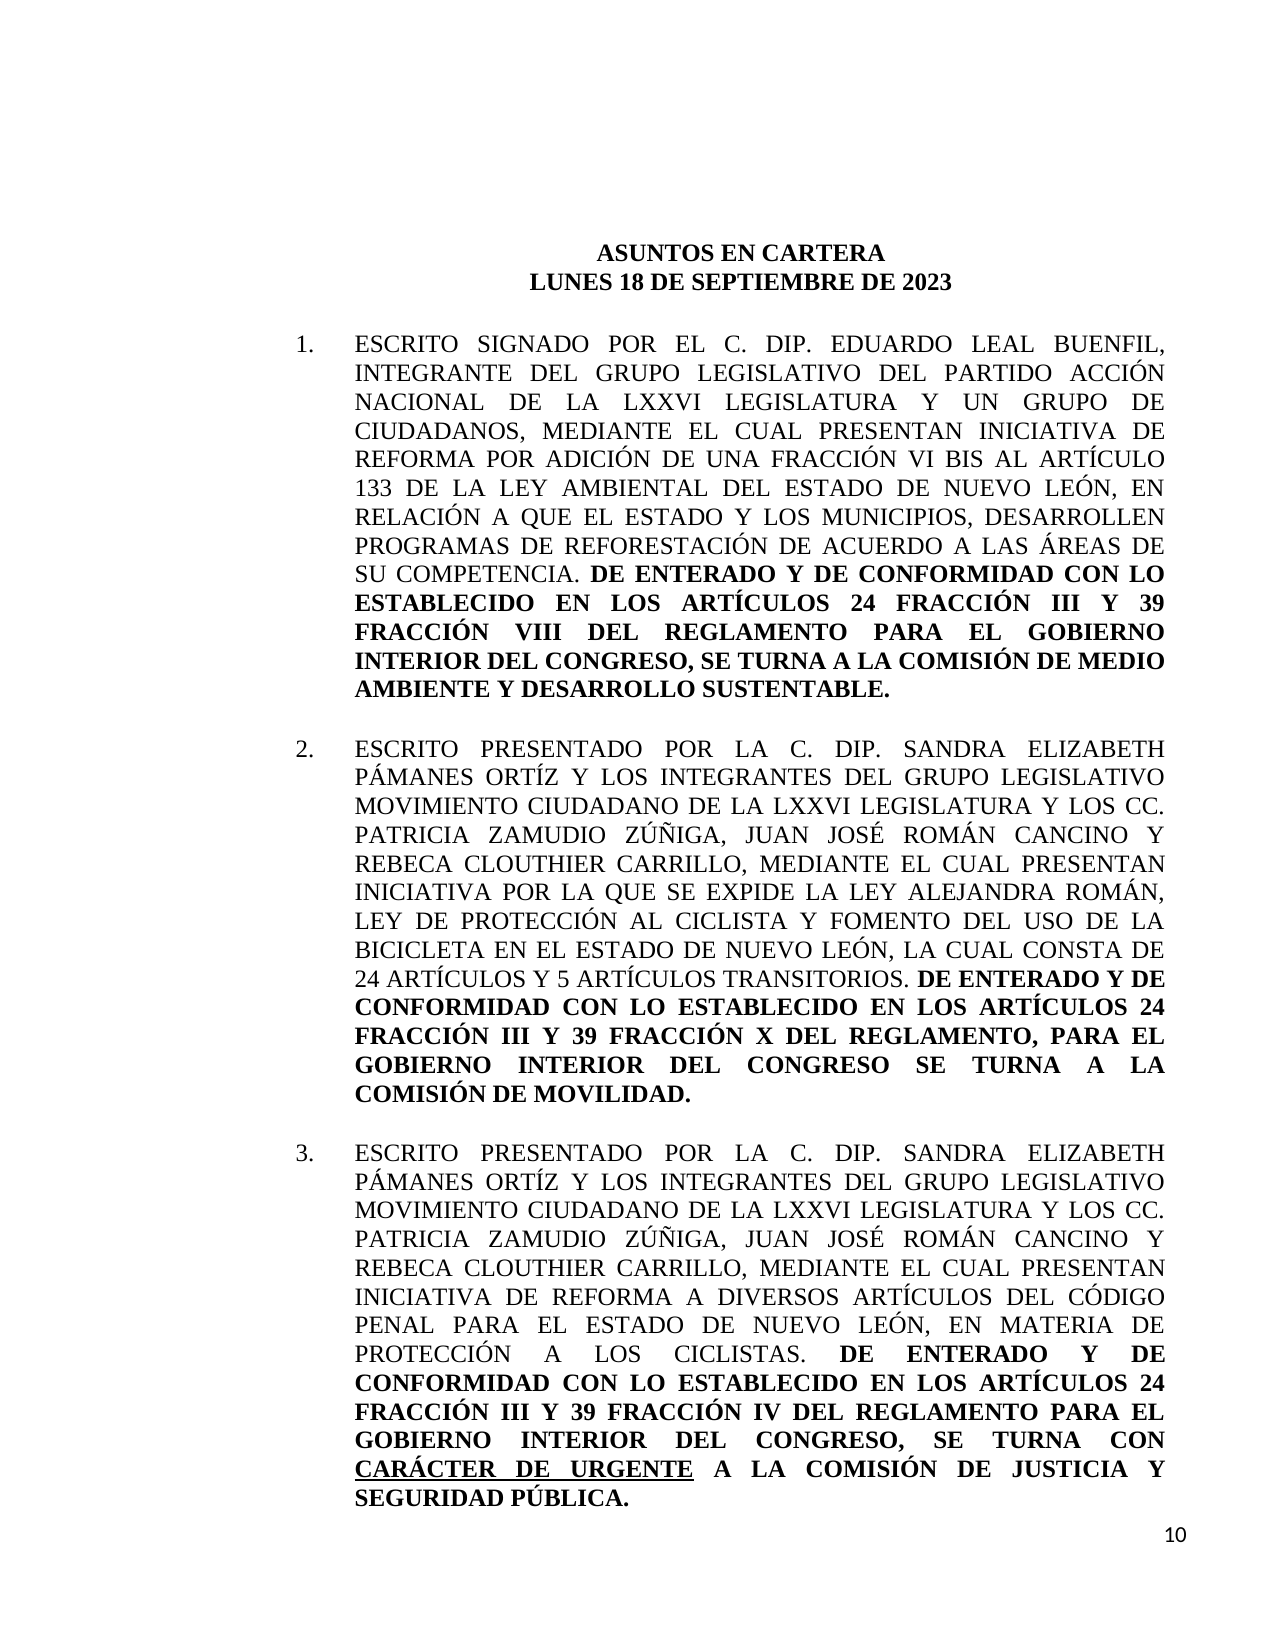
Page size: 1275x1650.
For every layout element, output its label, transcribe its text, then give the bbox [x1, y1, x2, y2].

text ASUNTOS EN CARTERA [295, 238, 1186, 267]
text LUNES 18 DE SEPTIEMBRE DE 2023 [295, 267, 1186, 295]
list ESCRITO SIGNADO POR EL C. DIP. EDUARDO LEAL BUENFIL, INTEGRANTE DEL GRUPO LEGISLATIVO DEL PARTIDO ACCIÓN NACIONAL DE LA LXXVI LEGISLATURA Y UN GRUPO DE CIUDADANOS, MEDIANTE EL CUAL PRESENTAN INICIATIVA DE REFORMA POR ADICIÓN DE UNA FRACCIÓN VI BIS AL ARTÍCULO 133 DE LA LEY AMBIENTAL DEL ESTADO DE NUEVO LEÓN, EN RELACIÓN A QUE EL ESTADO Y LOS MUNICIPIOS, DESARROLLEN PROGRAMAS DE REFORESTACIÓN DE ACUERDO A LAS ÁREAS DE SU COMPETENCIA. DE ENTERADO Y DE CONFORMIDAD CON LO ESTABLECIDO EN LOS ARTÍCULOS 24 FRACCIÓN III Y 39 FRACCIÓN VIII DEL REGLAMENTO PARA EL GOBIERNO INTERIOR DEL CONGRESO, SE TURNA A LA COMISIÓN DE MEDIO AMBIENTE Y DESARROLLO SUSTENTABLE. [295, 329, 1166, 703]
list ESCRITO PRESENTADO POR LA C. DIP. SANDRA ELIZABETH PÁMANES ORTÍZ Y LOS INTEGRANTES DEL GRUPO LEGISLATIVO MOVIMIENTO CIUDADANO DE LA LXXVI LEGISLATURA Y LOS CC. PATRICIA ZAMUDIO ZÚÑIGA, JUAN JOSÉ ROMÁN CANCINO Y REBECA CLOUTHIER CARRILLO, MEDIANTE EL CUAL PRESENTAN INICIATIVA POR LA QUE SE EXPIDE LA LEY ALEJANDRA ROMÁN, LEY DE PROTECCIÓN AL CICLISTA Y FOMENTO DEL USO DE LA BICICLETA EN EL ESTADO DE NUEVO LEÓN, LA CUAL CONSTA DE 24 ARTÍCULOS Y 5 ARTÍCULOS TRANSITORIOS. DE ENTERADO Y DE CONFORMIDAD CON LO ESTABLECIDO EN LOS ARTÍCULOS 24 FRACCIÓN III Y 39 FRACCIÓN X DEL REGLAMENTO, PARA EL GOBIERNO INTERIOR DEL CONGRESO SE TURNA A LA COMISIÓN DE MOVILIDAD. [295, 734, 1166, 1107]
list ESCRITO PRESENTADO POR LA C. DIP. SANDRA ELIZABETH PÁMANES ORTÍZ Y LOS INTEGRANTES DEL GRUPO LEGISLATIVO MOVIMIENTO CIUDADANO DE LA LXXVI LEGISLATURA Y LOS CC. PATRICIA ZAMUDIO ZÚÑIGA, JUAN JOSÉ ROMÁN CANCINO Y REBECA CLOUTHIER CARRILLO, MEDIANTE EL CUAL PRESENTAN INICIATIVA DE REFORMA A DIVERSOS ARTÍCULOS DEL CÓDIGO PENAL PARA EL ESTADO DE NUEVO LEÓN, EN MATERIA DE PROTECCIÓN A LOS CICLISTAS. DE ENTERADO Y DE CONFORMIDAD CON LO ESTABLECIDO EN LOS ARTÍCULOS 24 FRACCIÓN III Y 39 FRACCIÓN IV DEL REGLAMENTO PARA EL GOBIERNO INTERIOR DEL CONGRESO, SE TURNA CON CARÁCTER DE URGENTE A LA COMISIÓN DE JUSTICIA Y SEGURIDAD PÚBLICA. [295, 1138, 1166, 1512]
